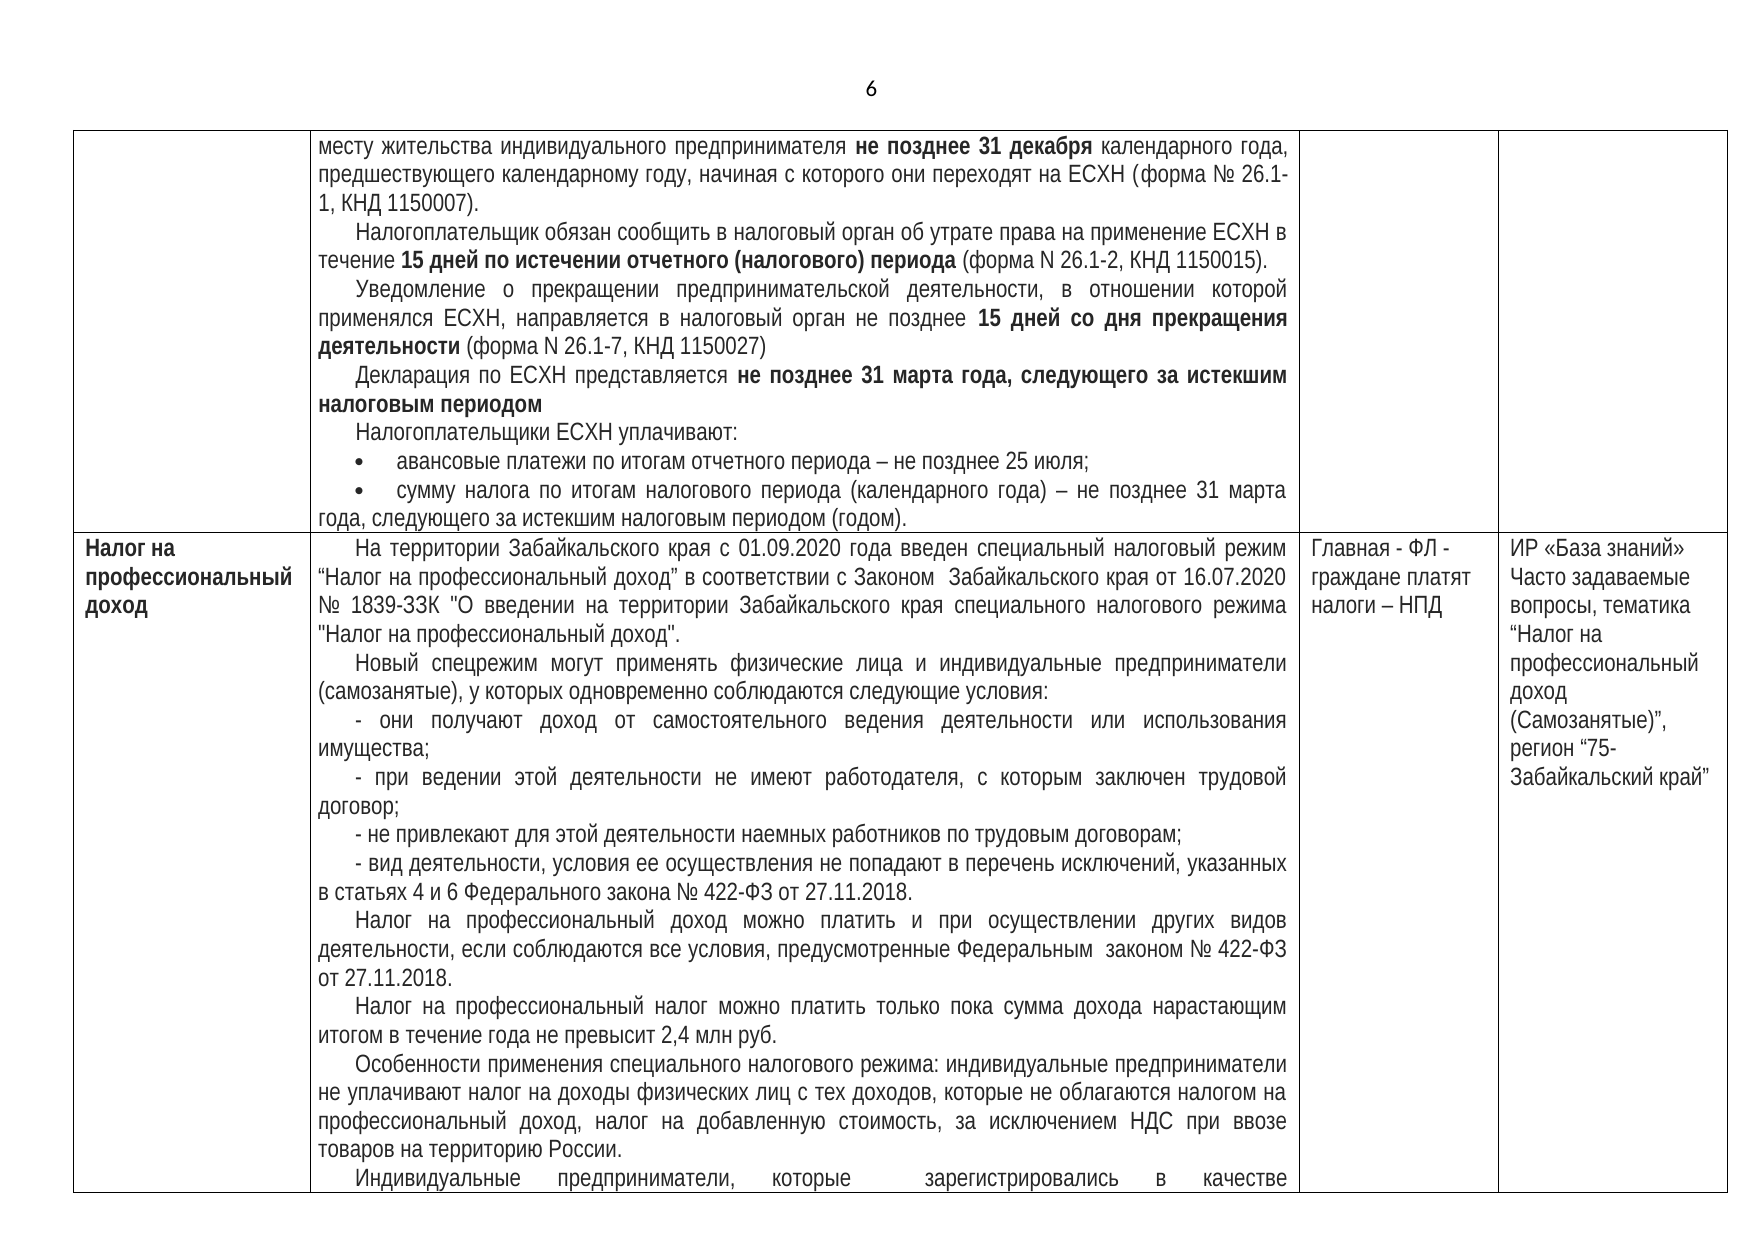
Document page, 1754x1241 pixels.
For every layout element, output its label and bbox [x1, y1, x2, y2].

table_cell [74, 131, 310, 532]
table_cell [1300, 533, 1498, 1192]
table_cell [1300, 131, 1498, 532]
table_cell [1499, 131, 1727, 532]
table_cell [1499, 533, 1727, 1192]
table_cell [311, 533, 1299, 1192]
table_cell [74, 533, 310, 1192]
table_cell [311, 131, 1299, 532]
